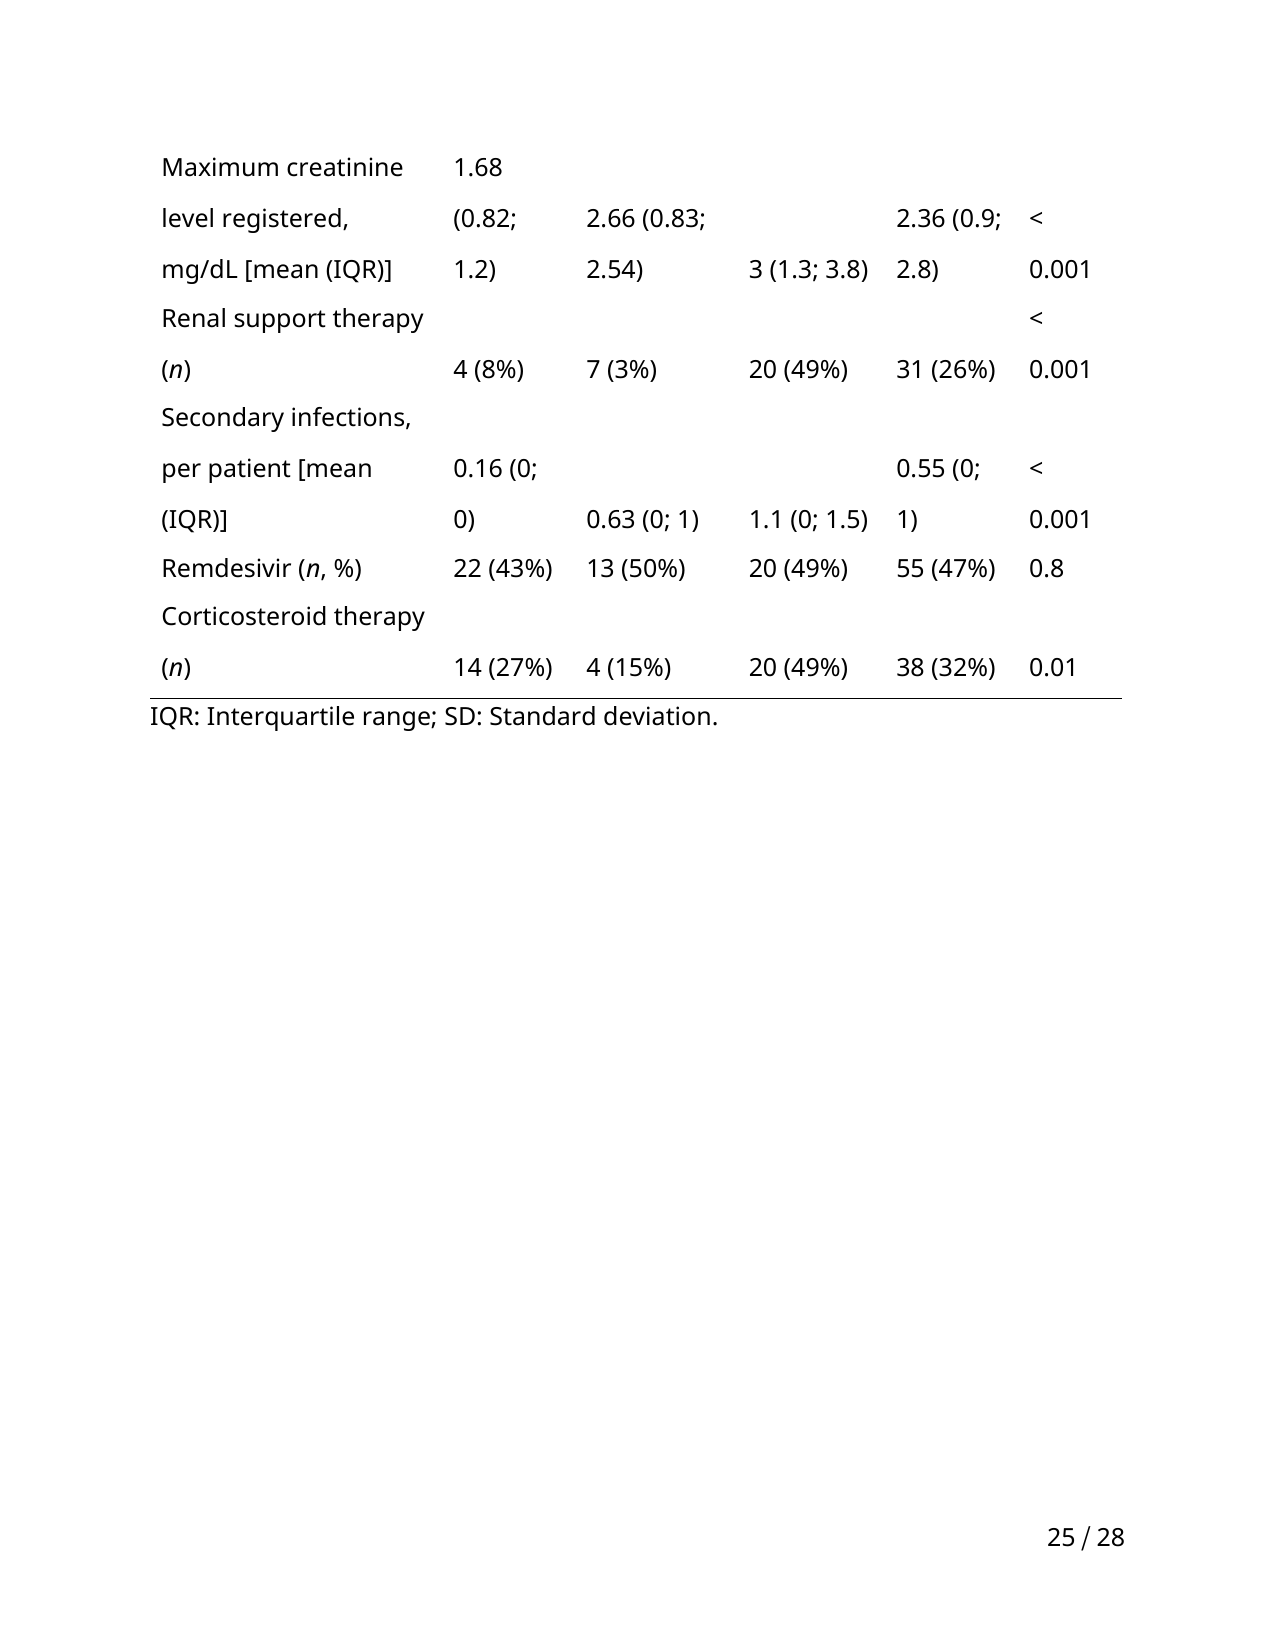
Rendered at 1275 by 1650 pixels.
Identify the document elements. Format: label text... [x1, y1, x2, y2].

text IQR: Interquartile range; SD: Standard deviation. [150, 699, 1125, 733]
table_cell Secondary infections, per patient [mean (IQR)] [150, 400, 442, 550]
table_cell 14 (27%) [442, 599, 575, 698]
table_cell 13 (50%) [575, 550, 737, 598]
table_cell < 0.001 [1018, 150, 1122, 300]
table_cell 0.01 [1018, 599, 1122, 698]
table_cell 2.66 (0.83; 2.54) [575, 150, 737, 300]
table_cell < 0.001 [1018, 300, 1122, 400]
table_cell 0.63 (0; 1) [575, 400, 737, 550]
table_cell 3 (1.3; 3.8) [737, 150, 885, 300]
table_cell 1.1 (0; 1.5) [737, 400, 885, 550]
table_cell 0.8 [1018, 550, 1122, 598]
table_cell 4 (15%) [575, 599, 737, 698]
table_cell Maximum creatinine level registered, mg/dL [mean (IQR)] [150, 150, 442, 300]
table_cell 7 (3%) [575, 300, 737, 400]
table_cell Renal support therapy (n) [150, 300, 442, 400]
table_cell 4 (8%) [442, 300, 575, 400]
table_cell 38 (32%) [885, 599, 1018, 698]
table_cell 20 (49%) [737, 599, 885, 698]
table_cell 0.55 (0; 1) [885, 400, 1018, 550]
table_cell 31 (26%) [885, 300, 1018, 400]
table_cell 20 (49%) [737, 300, 885, 400]
table_cell < 0.001 [1018, 400, 1122, 550]
table_cell 22 (43%) [442, 550, 575, 598]
table_cell 2.36 (0.9; 2.8) [885, 150, 1018, 300]
table_cell 0.16 (0; 0) [442, 400, 575, 550]
table_cell 55 (47%) [885, 550, 1018, 598]
table_cell Corticosteroid therapy (n) [150, 599, 442, 698]
table_cell Remdesivir (n, %) [150, 550, 442, 598]
table_cell 1.68 (0.82; 1.2) [442, 150, 575, 300]
table_cell 20 (49%) [737, 550, 885, 598]
